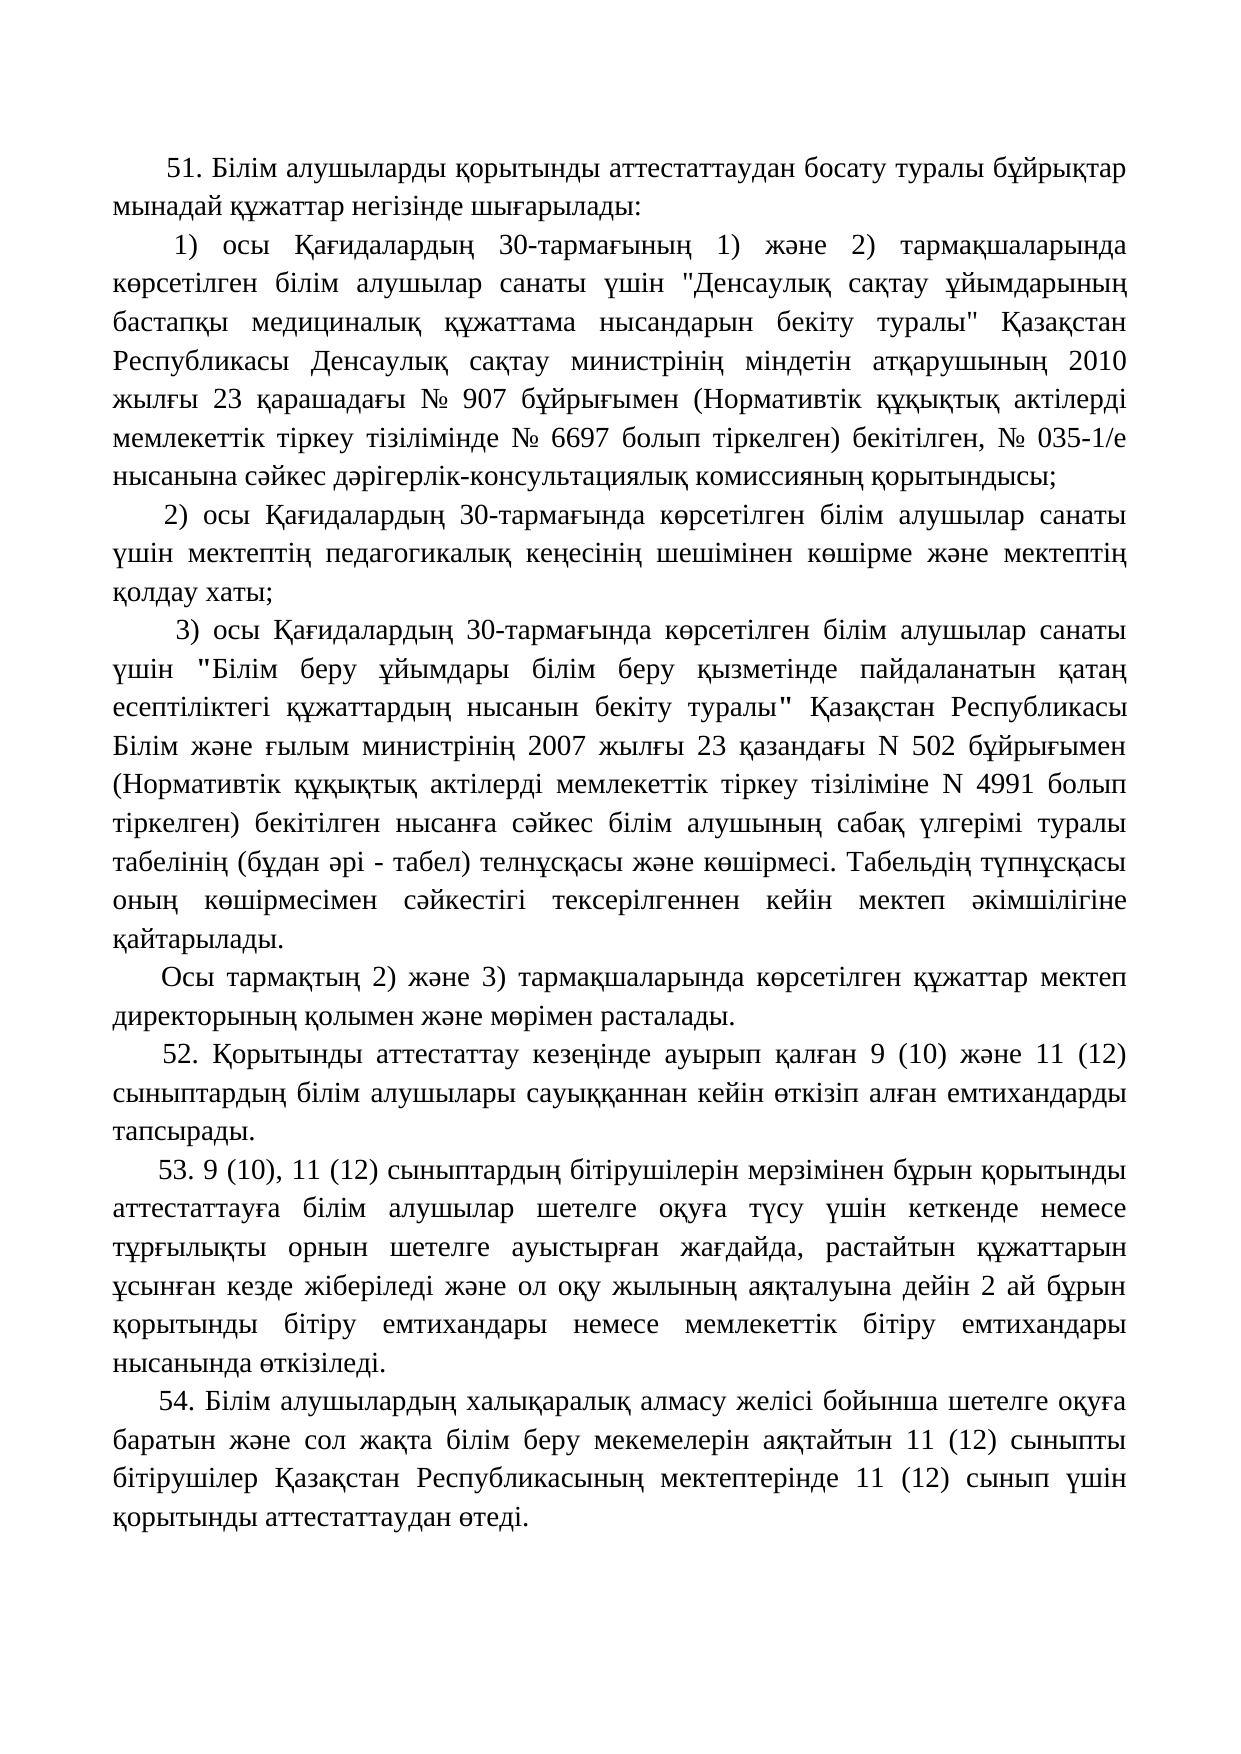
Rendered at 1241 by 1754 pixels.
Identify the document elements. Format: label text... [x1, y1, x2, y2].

text 52. Қорытынды аттестаттау кезеңінде ауырып қалған 9 (10) және 11 (12) сыныптардың білім алушылары сауыққаннан кейін өткізіп алған емтихандарды тапсырады. [112, 1036, 1128, 1147]
text 54. Білім алушылардың халықаралық алмасу желісі бойынша шетелге оқуға баратын және сол жақта білім беру мекемелерін аяқтайтын 11 (12) сыныпты бітірушілер Қазақстан Республикасының мектептерінде 11 (12) сынып үшін қорытынды аттестаттаудан өтеді. [112, 1383, 1128, 1532]
text 3) осы Қағидалардың 30-тармағында көрсетілген білім алушылар санаты үшін "Білім беру ұйымдары білім беру қызметінде пайдаланатын қатаң есептіліктегі құжаттардың нысанын бекіту туралы" Қазақстан Республикасы Білім және ғылым министрінің 2007 жылғы 23 қазандағы N 502 бұйрығымен (Нормативтік құқықтық актілерді мемлекеттік тіркеу тізіліміне N 4991 болып тіркелген) бекітілген нысанға сәйкес білім алушының сабақ үлгерімі туралы табелінің (бұдан әрі - табел) телнұсқасы және көшірмесі. Табельдің түпнұсқасы оның көшірмесімен сәйкестігі тексерілгеннен кейін мектеп әкімшілігіне қайтарылады. [112, 612, 1128, 954]
text 2) осы Қағидалардың 30-тармағында көрсетілген білім алушылар санаты үшін мектептің педагогикалық кеңесінің шешімінен көшірме және мектептің қолдау хаты; [112, 497, 1128, 607]
text 1) осы Қағидалардың 30-тармағының 1) және 2) тармақшаларында көрсетілген білім алушылар санаты үшін "Денсаулық сақтау ұйымдарының бастапқы медициналық құжаттама нысандарын бекіту туралы" Қазақстан Республикасы Денсаулық сақтау министрінің міндетін атқарушының 2010 жылғы 23 қарашадағы № 907 бұйрығымен (Нормативтік құқықтық актілерді мемлекеттік тіркеу тізілімінде № 6697 болып тіркелген) бекітілген, № 035-1/е нысанына сәйкес дәрігерлік-консультациялық комиссияның қорытындысы; [112, 227, 1128, 492]
text 53. 9 (10), 11 (12) сыныптардың бітірушілерін мерзімінен бұрын қорытынды аттестаттауға білім алушылар шетелге оқуға түсу үшін кеткенде немесе тұрғылықты орнын шетелге ауыстырған жағдайда, растайтын құжаттарын ұсынған кезде жіберіледі және ол оқу жылының аяқталуына дейін 2 ай бұрын қорытынды бітіру емтихандары немесе мемлекеттік бітіру емтихандары нысанында өткізіледі. [112, 1152, 1128, 1378]
text Осы тармақтың 2) және 3) тармақшаларында көрсетілген құжаттар мектеп директорының қолымен және мөрімен расталады. [112, 959, 1128, 1031]
text 51. Білім алушыларды қорытынды аттестаттаудан босату туралы бұйрықтар мынадай құжаттар негізінде шығарылады: [112, 150, 1128, 222]
